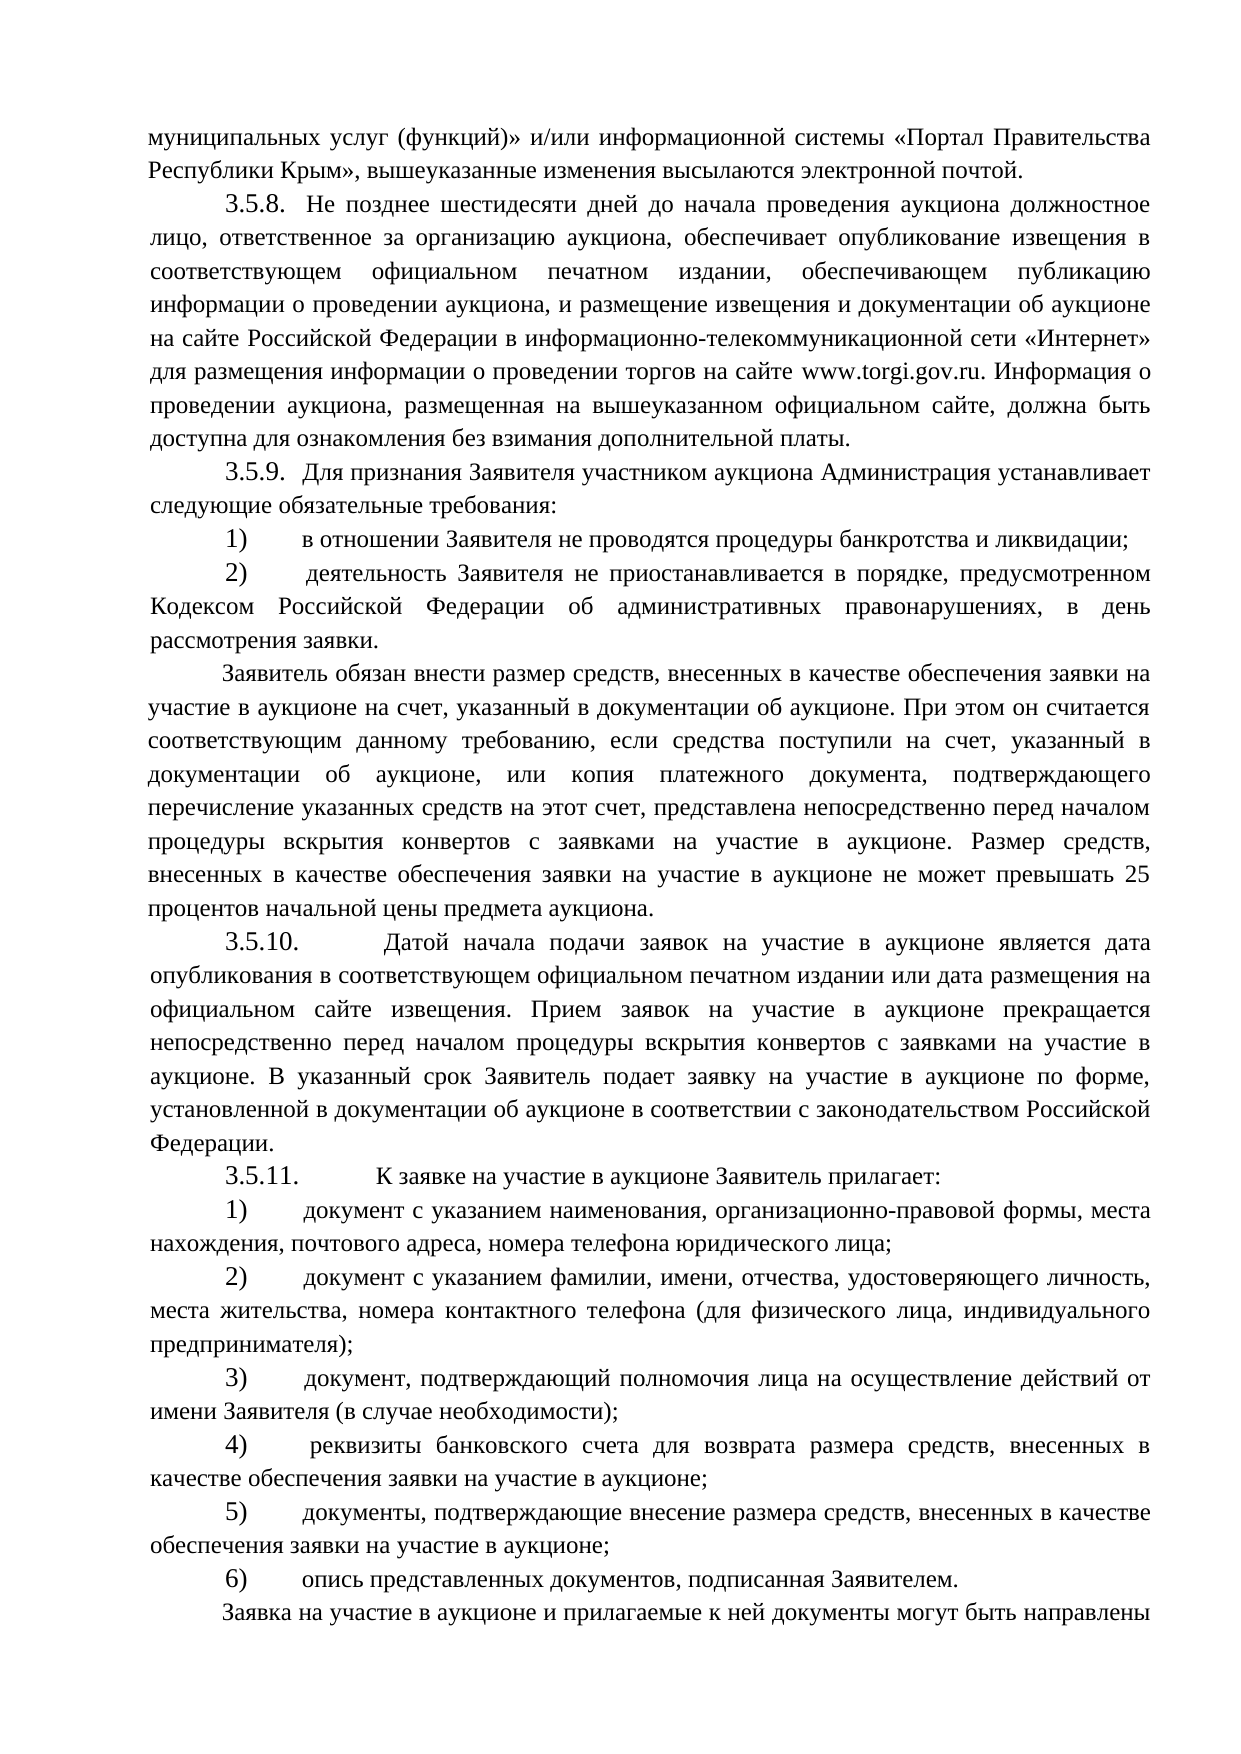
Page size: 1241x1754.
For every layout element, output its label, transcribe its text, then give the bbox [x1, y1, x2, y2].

list реквизиты банковского счета для возврата размера средств, внесенных в качестве обеспечения заявки на участие в аукционе; [150, 1426, 1151, 1493]
text Заявитель обязан внести размер средств, внесенных в качестве обеспечения заявки на участие в аукционе на счет, указанный в документации об аукционе. При этом он считается соответствующим данному требованию, если средства поступили на счет, указанный в документации об аукционе, или копия платежного документа, подтверждающего перечисление указанных средств на этот счет, представлена непосредственно перед началом процедуры вскрытия конвертов с заявками на участие в аукционе. Размер средств, внесенных в качестве обеспечения заявки на участие в аукционе не может превышать 25 процентов начальной цены предмета аукциона. [148, 655, 1151, 923]
list документ с указанием фамилии, имени, отчества, удостоверяющего личность, места жительства, номера контактного телефона (для физического лица, индивидуального предпринимателя); [150, 1258, 1151, 1359]
list документ, подтверждающий полномочия лица на осуществление действий от имени Заявителя (в случае необходимости); [150, 1359, 1151, 1426]
list деятельность Заявителя не приостанавливается в порядке, предусмотренном Кодексом Российской Федерации об административных правонарушениях, в день рассмотрения заявки. [150, 554, 1151, 655]
list Для признания Заявителя участником аукциона Администрация устанавливает следующие обязательные требования: [150, 453, 1151, 521]
list в отношении Заявителя не проводятся процедуры банкротства и ликвидации; [150, 521, 1151, 554]
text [148, 118, 1151, 185]
list документы, подтверждающие внесение размера средств, внесенных в качестве обеспечения заявки на участие в аукционе; [150, 1493, 1151, 1560]
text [148, 1594, 1151, 1627]
list К заявке на участие в аукционе Заявитель прилагает: [150, 1158, 1151, 1191]
list опись представленных документов, подписанная Заявителем. [150, 1560, 1151, 1594]
list Не позднее шестидесяти дней до начала проведения аукциона должностное лицо, ответственное за организацию аукциона, обеспечивает опубликование извещения в соответствующем официальном печатном издании, обеспечивающем публикацию информации о проведении аукциона, и размещение извещения и документации об аукционе на сайте Российской Федерации в информационно-телекоммуникационной сети «Интернет» для размещения информации о проведении торгов на сайте www.torgi.gov.ru. Информация о проведении аукциона, размещенная на вышеуказанном официальном сайте, должна быть доступна для ознакомления без взимания дополнительной платы. [150, 185, 1151, 453]
list документ с указанием наименования, организационно-правовой формы, места нахождения, почтового адреса, номера телефона юридического лица; [150, 1191, 1151, 1258]
list Датой начала подачи заявок на участие в аукционе является дата опубликования в соответствующем официальном печатном издании или дата размещения на официальном сайте извещения. Прием заявок на участие в аукционе прекращается непосредственно перед началом процедуры вскрытия конвертов с заявками на участие в аукционе. В указанный срок Заявитель подает заявку на участие в аукционе по форме, установленной в документации об аукционе в соответствии с законодательством Российской Федерации. [150, 923, 1151, 1158]
